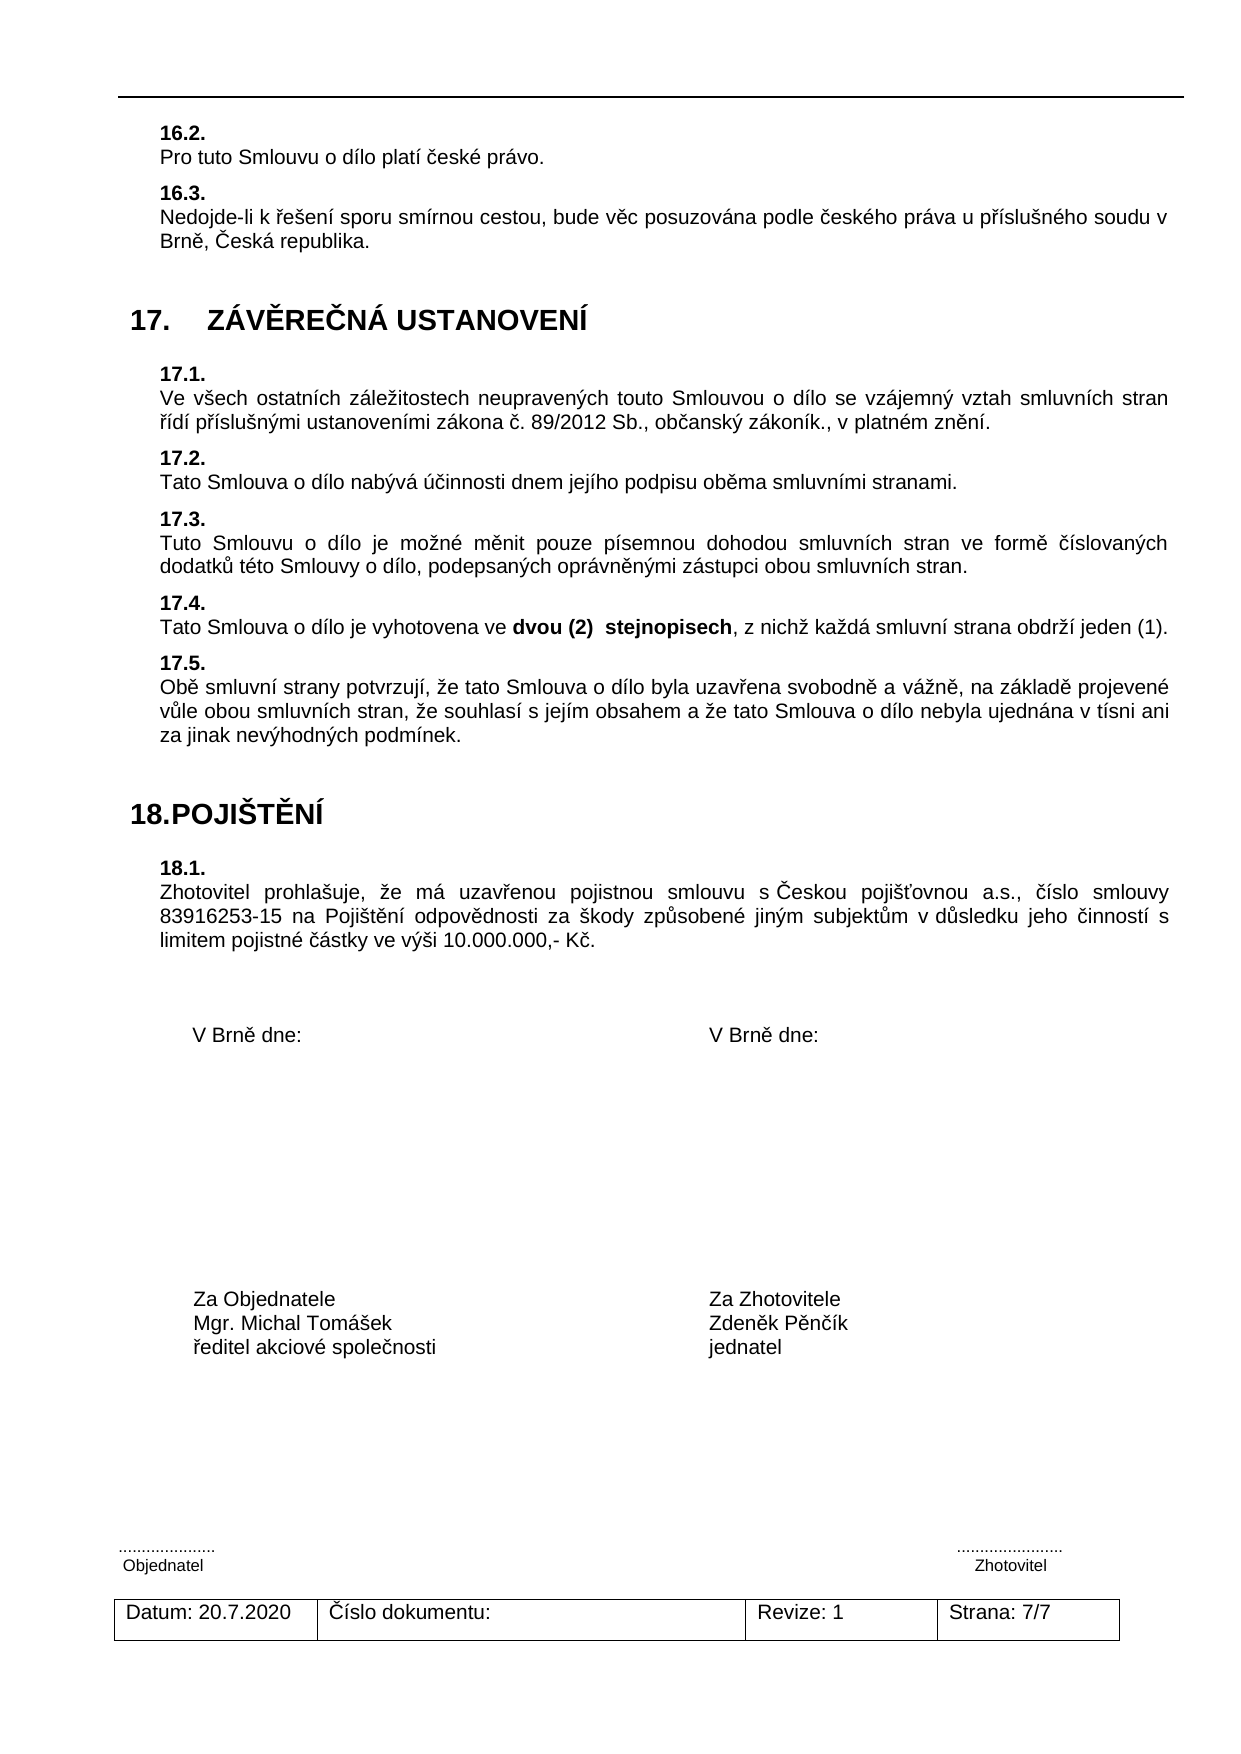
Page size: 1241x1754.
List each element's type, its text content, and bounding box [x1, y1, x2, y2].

text V Brně dne: V Brně dne: [159, 1023, 1169, 1047]
text Tato Smlouva o dílo nabývá účinnosti dnem jejího podpisu oběma smluvními stranami. [159, 470, 1169, 494]
text ředitel akciové společnosti jednatel [118, 1335, 1169, 1359]
subtitle POJIŠTĚNÍ [130, 797, 1169, 831]
text Ve všech ostatních záležitostech neupravených touto Smlouvou o dílo se vzájemný vztah smluvních stran řídí příslušnými ustanoveními zákona č. 89/2012 Sb., občanský zákoník., v platném znění. [159, 386, 1169, 433]
text Tuto Smlouvu o dílo je možné měnit pouze písemnou dohodou smluvních stran ve formě číslovaných dodatků této Smlouvy o dílo, podepsaných oprávněnými zástupci obou smluvních stran. [159, 530, 1169, 578]
text Tato Smlouva o dílo je vyhotovena ve dvou (2) stejnopisech, z nichž každá smluvní strana obdrží jeden (1). [159, 615, 1169, 639]
text Pro tuto Smlouvu o dílo platí české právo. [159, 145, 1169, 169]
text Za Objednatele Za Zhotovitele [118, 1287, 1169, 1311]
text Mgr. Michal Tomášek Zdeněk Pěnčík [118, 1311, 1169, 1335]
subtitle ZÁVĚREČNÁ USTANOVENÍ [130, 303, 1169, 337]
text Zhotovitel prohlašuje, že má uzavřenou pojistnou smlouvu s Českou pojišťovnou a.s., číslo smlouvy 83916253-15 na Pojištění odpovědnosti za škody způsobené jiným subjektům v důsledku jeho činností s limitem pojistné částky ve výši 10.000.000,- Kč. [159, 879, 1169, 951]
text Obě smluvní strany potvrzují, že tato Smlouva o dílo byla uzavřena svobodně a vážně, na základě projevené vůle obou smluvních stran, že souhlasí s jejím obsahem a že tato Smlouva o dílo nebyla ujednána v tísni ani za jinak nevýhodných podmínek. [159, 675, 1169, 747]
text Nedojde-li k řešení sporu smírnou cestou, bude věc posuzována podle českého práva u příslušného soudu v Brně, Česká republika. [159, 205, 1169, 253]
